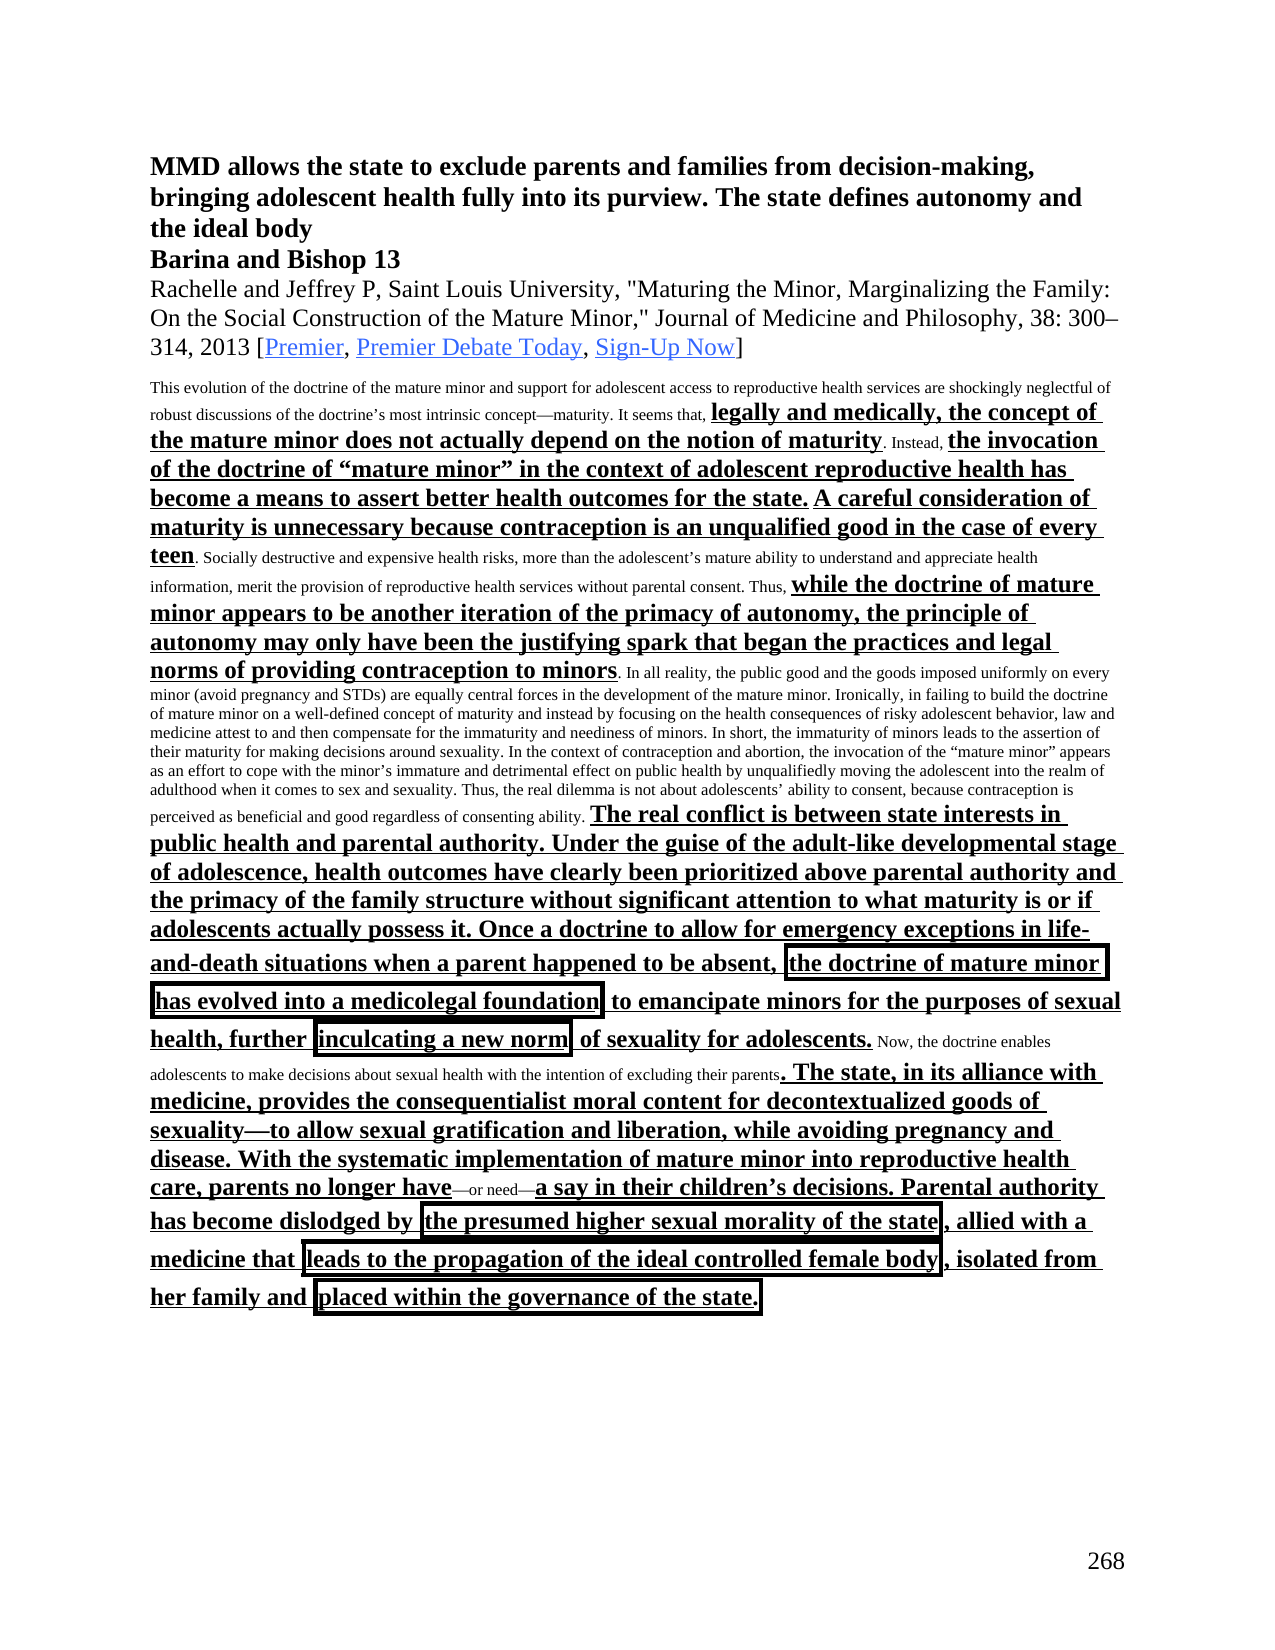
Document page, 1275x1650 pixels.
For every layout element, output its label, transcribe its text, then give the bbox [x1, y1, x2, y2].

subtitle MMD allows the state to exclude parents and families from decision-making, bringing adolescent health fully into its purview. The state defines autonomy and the ideal body [150, 150, 1125, 243]
text This evolution of the doctrine of the mature minor and support for adolescent access to reproductive health services are shockingly neglectful of robust discussions of the doctrine’s most intrinsic concept—maturity. It seems that, legally and medically, the concept of the mature minor does not actually depend on the notion of maturity. Instead, the invocation of the doctrine of “mature minor” in the context of adolescent reproductive health has become a means to assert better health outcomes for the state. A careful consideration of maturity is unnecessary because contraception is an unqualified good in the case of every teen. Socially destructive and expensive health risks, more than the adolescent’s mature ability to understand and appreciate health information, merit the provision of reproductive health services without parental consent. Thus, while the doctrine of mature minor appears to be another iteration of the primacy of autonomy, the principle of autonomy may only have been the justifying spark that began the practices and legal norms of providing contraception to minors. In all reality, the public good and the goods imposed uniformly on every minor (avoid pregnancy and STDs) are equally central forces in the development of the mature minor. Ironically, in failing to build the doctrine of mature minor on a well-defined concept of maturity and instead by focusing on the health consequences of risky adolescent behavior, law and medicine attest to and then compensate for the immaturity and neediness of minors. In short, the immaturity of minors leads to the assertion of their maturity for making decisions around sexuality. In the context of contraception and abortion, the invocation of the “mature minor” appears as an effort to cope with the minor’s immature and detrimental effect on public health by unqualifiedly moving the adolescent into the realm of adulthood when it comes to sex and sexuality. Thus, the real dilemma is not about adolescents’ ability to consent, because contraception is perceived as beneficial and good regardless of consenting ability. The real conflict is between state interests in public health and parental authority. Under the guise of the adult-like developmental stage of adolescence, health outcomes have clearly been prioritized above parental authority and the primacy of the family structure without significant attention to what maturity is or if adolescents actually possess it. Once a doctrine to allow for emergency exceptions in life-and-death situations when a parent happened to be absent, the doctrine of mature minor has evolved into a medicolegal foundation to emancipate minors for the purposes of sexual health, further inculcating a new norm of sexuality for adolescents. Now, the doctrine enables adolescents to make decisions about sexual health with the intention of excluding their parents. The state, in its alliance with medicine, provides the consequentialist moral content for decontextualized goods of sexuality—to allow sexual gratification and liberation, while avoiding pregnancy and disease. With the systematic implementation of mature minor into reproductive health care, parents no longer have—or need—a say in their children’s decisions. Parental authority has become dislodged by the presumed higher sexual morality of the state, allied with a medicine that leads to the propagation of the ideal controlled female body, isolated from her family and placed within the governance of the state. [150, 378, 1125, 1316]
text Barina and Bishop 13 [150, 243, 1125, 274]
text Rachelle and Jeffrey P, Saint Louis University, "Maturing the Minor, Marginalizing the Family: On the Social Construction of the Mature Minor," Journal of Medicine and Philosophy, 38: 300–314, 2013 [Premier, Premier Debate Today, Sign-Up Now] [150, 274, 1125, 361]
